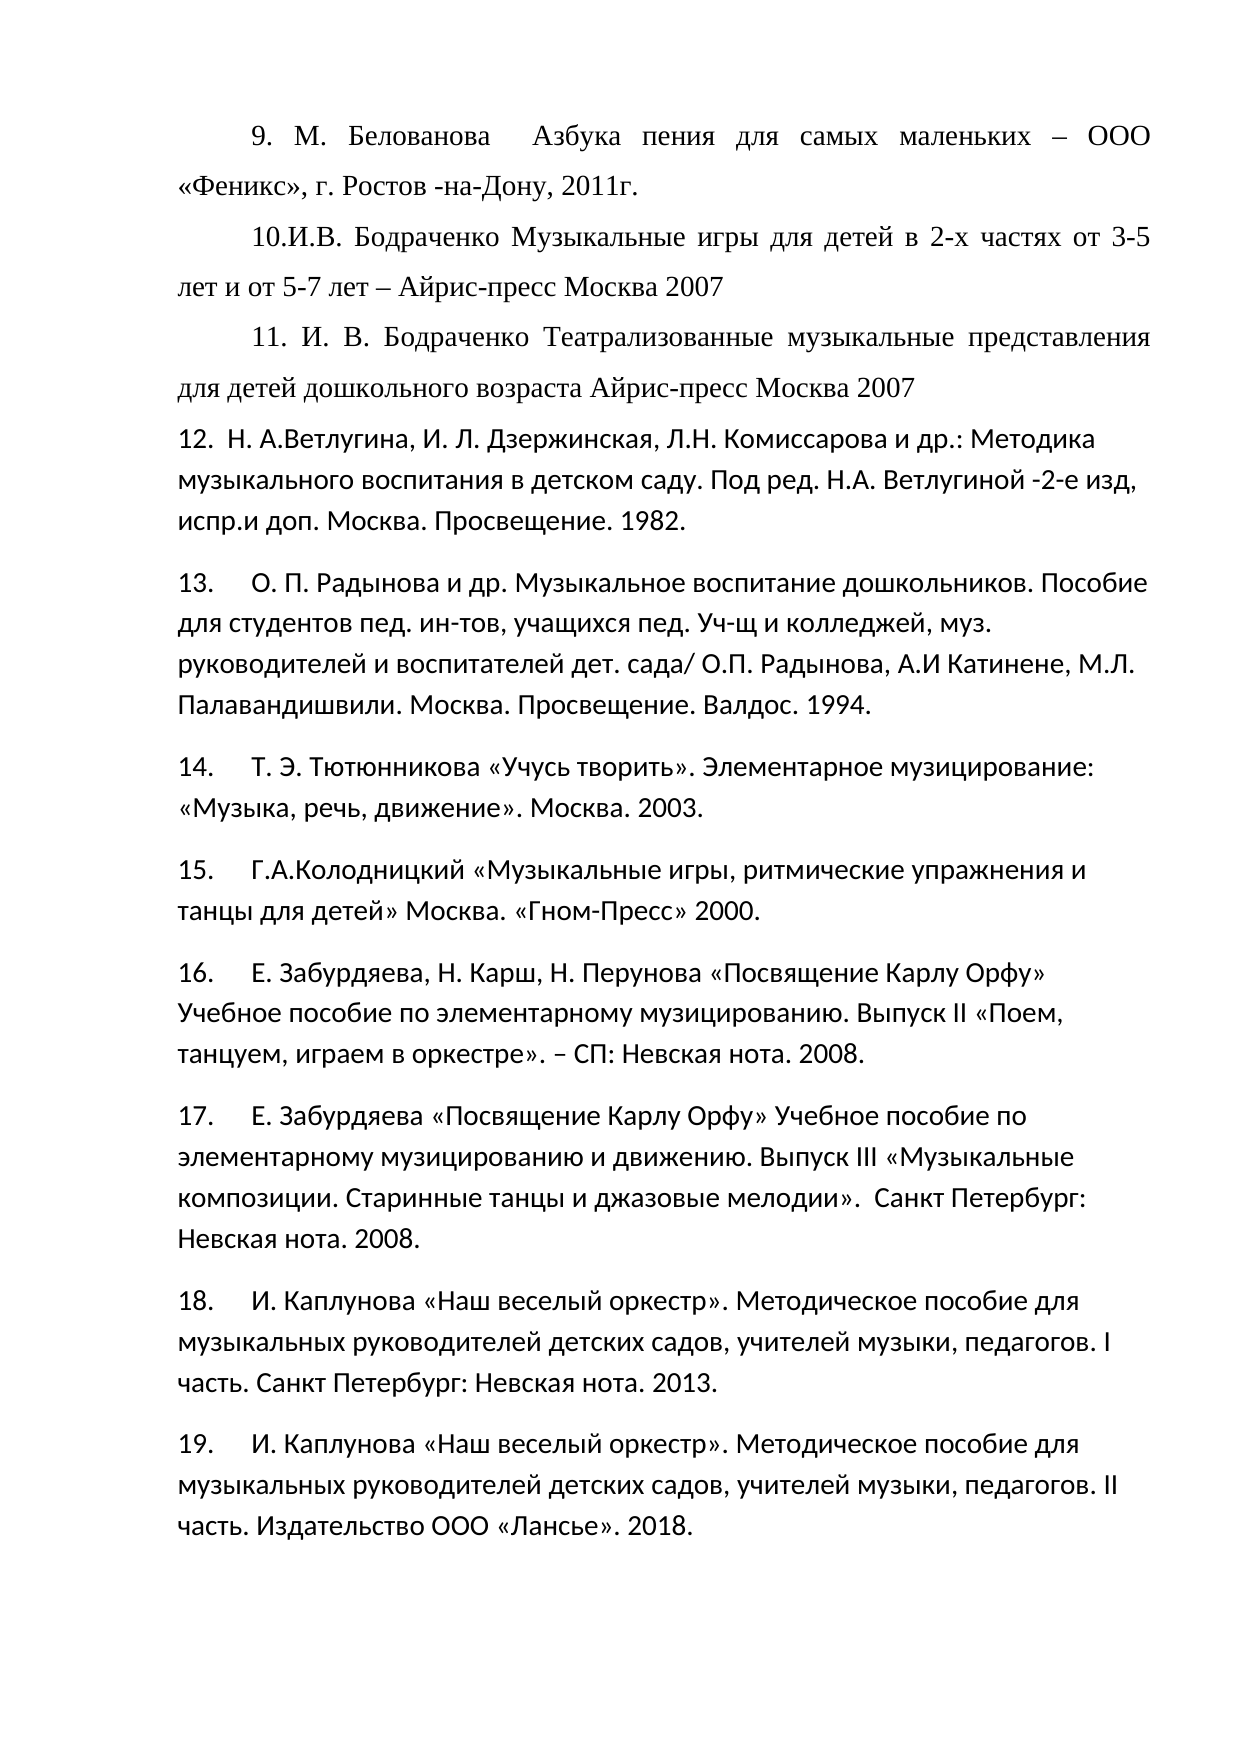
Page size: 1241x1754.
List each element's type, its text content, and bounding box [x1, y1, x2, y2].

text 16. Е. Забурдяева, Н. Карш, Н. Перунова «Посвящение Карлу Орфу» Учебное пособие по элементарному музицированию. Выпуск II «Поем, танцуем, играем в оркестре». – СП: Невская нота. 2008. [177, 954, 1152, 1071]
text 15. Г.А.Колодницкий «Музыкальные игры, ритмические упражнения и танцы для детей» Москва. «Гном-Пресс» 2000. [177, 851, 1152, 927]
text 17. Е. Забурдяева «Посвящение Карлу Орфу» Учебное пособие по элементарному музицированию и движению. Выпуск III «Музыкальные композиции. Старинные танцы и джазовые мелодии». Санкт Петербург: Невская нота. 2008. [177, 1097, 1152, 1256]
text 12. Н. А.Ветлугина, И. Л. Дзержинская, Л.Н. Комиссарова и др.: Методика музыкального воспитания в детском саду. Под ред. Н.А. Ветлугиной -2-е изд, испр.и доп. Москва. Просвещение. 1982. [177, 420, 1152, 537]
text 18. И. Каплунова «Наш веселый оркестр». Методическое пособие для музыкальных руководителей детских садов, учителей музыки, педагогов. I часть. Санкт Петербург: Невская нота. 2013. [177, 1282, 1152, 1399]
text 9. М. Белованова Азбука пения для самых маленьких – ООО «Феникс», г. Ростов -на-Дону, 2011г. [177, 118, 1152, 202]
text 13. О. П. Радынова и др. Музыкальное воспитание дошкольников. Пособие для студентов пед. ин-тов, учащихся пед. Уч-щ и колледжей, муз. руководителей и воспитателей дет. сада/ О.П. Радынова, А.И Катинене, М.Л. Палавандишвили. Москва. Просвещение. Валдос. 1994. [177, 564, 1152, 722]
text 10.И.В. Бодраченко Музыкальные игры для детей в 2-х частях от 3-5 лет и от 5-7 лет – Айрис-пресс Москва 2007 [177, 219, 1152, 303]
text 14. Т. Э. Тютюнникова «Учусь творить». Элементарное музицирование: «Музыка, речь, движение». Москва. 2003. [177, 748, 1152, 825]
text 19. И. Каплунова «Наш веселый оркестр». Методическое пособие для музыкальных руководителей детских садов, учителей музыки, педагогов. II часть. Издательство ООО «Лансье». 2018. [177, 1426, 1152, 1543]
text 11. И. В. Бодраченко Театрализованные музыкальные представления для детей дошкольного возраста Айрис-пресс Москва 2007 [177, 319, 1152, 403]
